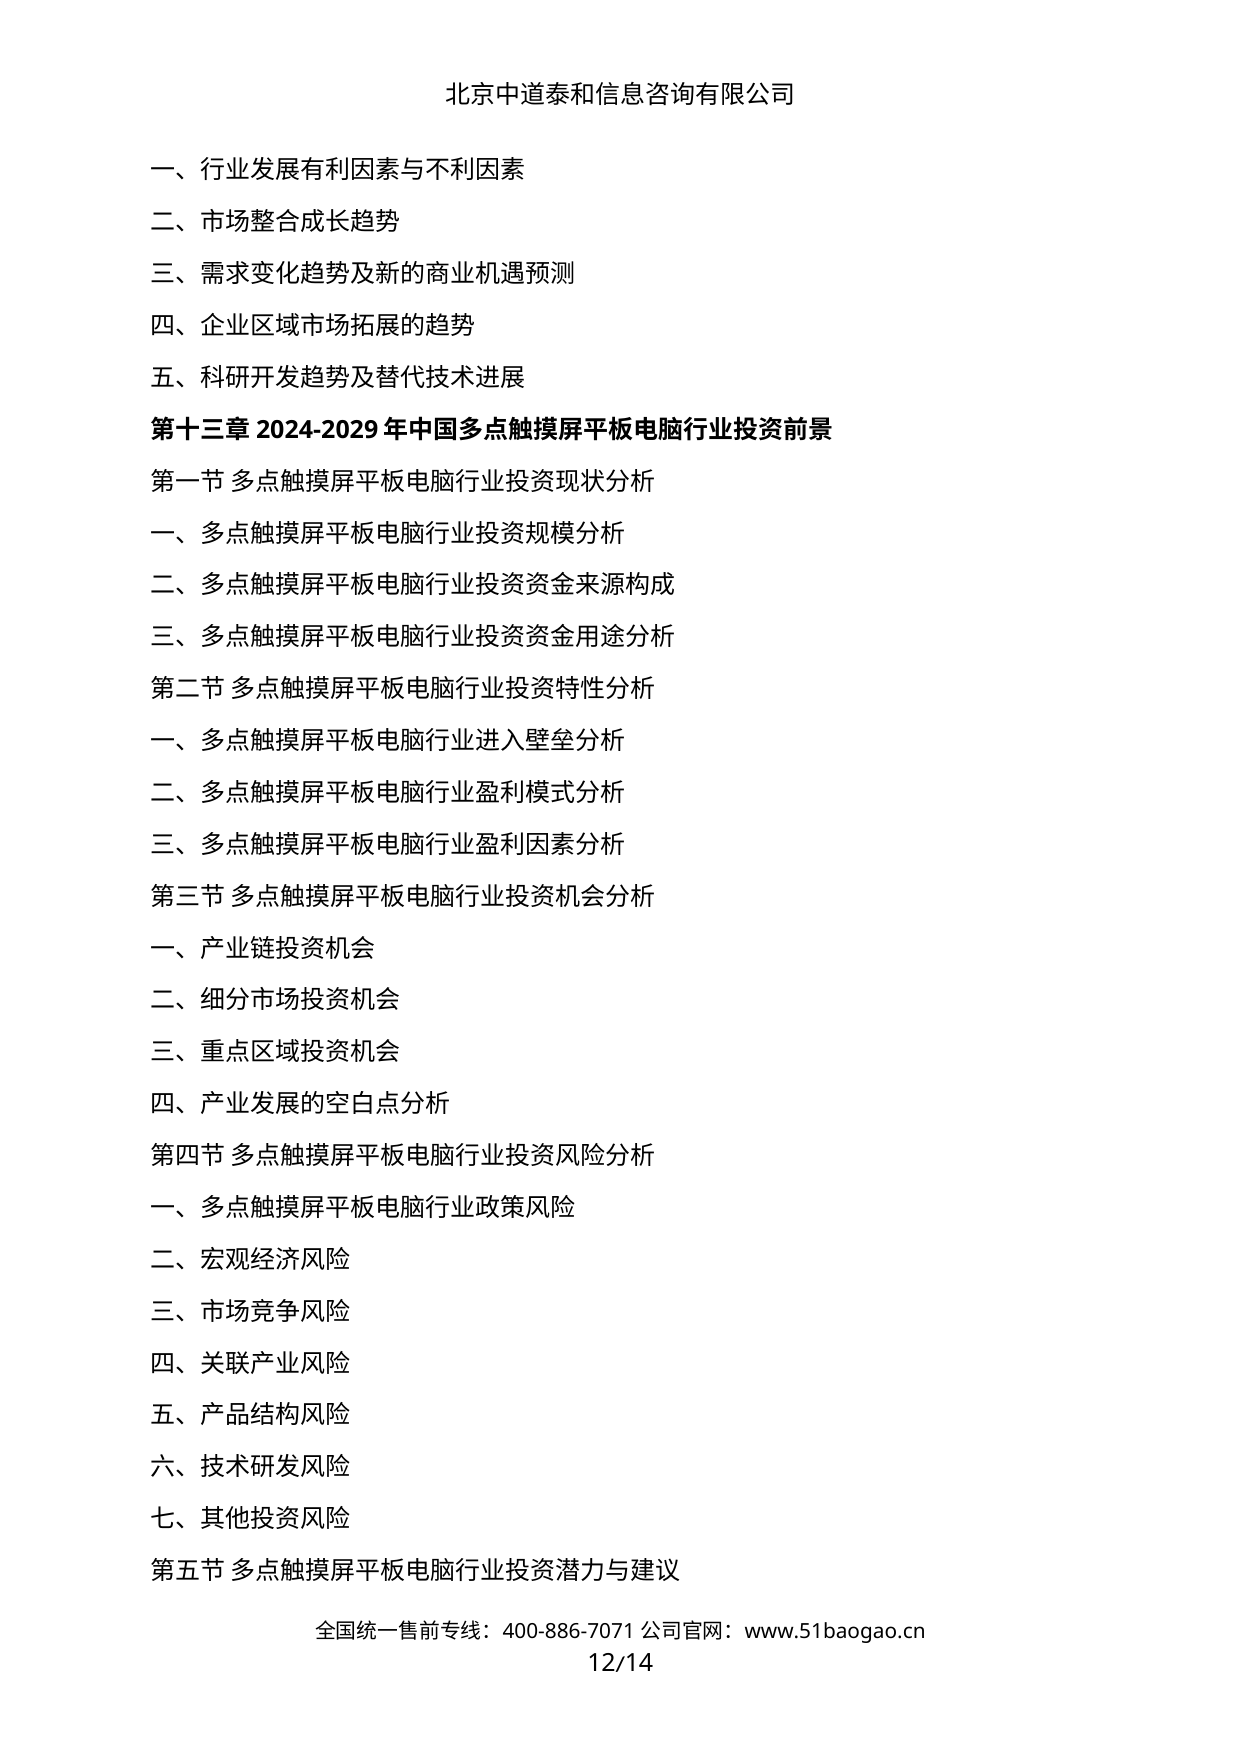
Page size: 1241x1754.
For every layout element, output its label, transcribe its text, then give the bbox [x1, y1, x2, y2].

text 第一节 多点触摸屏平板电脑行业投资现状分析 [150, 461, 1090, 497]
text 七、其他投资风险 [150, 1499, 1090, 1535]
text 四、产业发展的空白点分析 [150, 1084, 1090, 1120]
text 一、行业发展有利因素与不利因素 [150, 150, 1090, 186]
text 五、产品结构风险 [150, 1395, 1090, 1431]
text 一、多点触摸屏平板电脑行业投资规模分析 [150, 513, 1090, 549]
text 第四节 多点触摸屏平板电脑行业投资风险分析 [150, 1136, 1090, 1172]
text 二、多点触摸屏平板电脑行业盈利模式分析 [150, 772, 1090, 809]
text 三、多点触摸屏平板电脑行业盈利因素分析 [150, 824, 1090, 861]
text 四、企业区域市场拓展的趋势 [150, 306, 1090, 342]
text 六、技术研发风险 [150, 1447, 1090, 1483]
text 三、多点触摸屏平板电脑行业投资资金用途分析 [150, 617, 1090, 653]
text 三、需求变化趋势及新的商业机遇预测 [150, 254, 1090, 290]
text 第三节 多点触摸屏平板电脑行业投资机会分析 [150, 876, 1090, 912]
text 三、重点区域投资机会 [150, 1032, 1090, 1068]
text 三、市场竞争风险 [150, 1291, 1090, 1327]
text 二、细分市场投资机会 [150, 980, 1090, 1016]
text 二、多点触摸屏平板电脑行业投资资金来源构成 [150, 565, 1090, 601]
text 一、多点触摸屏平板电脑行业政策风险 [150, 1187, 1090, 1224]
text 二、市场整合成长趋势 [150, 202, 1090, 238]
text 第五节 多点触摸屏平板电脑行业投资潜力与建议 [150, 1551, 1090, 1587]
text 一、多点触摸屏平板电脑行业进入壁垒分析 [150, 721, 1090, 757]
text 第二节 多点触摸屏平板电脑行业投资特性分析 [150, 669, 1090, 705]
text 一、产业链投资机会 [150, 928, 1090, 964]
text 二、宏观经济风险 [150, 1239, 1090, 1276]
text 四、关联产业风险 [150, 1343, 1090, 1379]
text 第十三章 2024-2029年中国多点触摸屏平板电脑行业投资前景 [150, 409, 1090, 446]
text 五、科研开发趋势及替代技术进展 [150, 357, 1090, 394]
